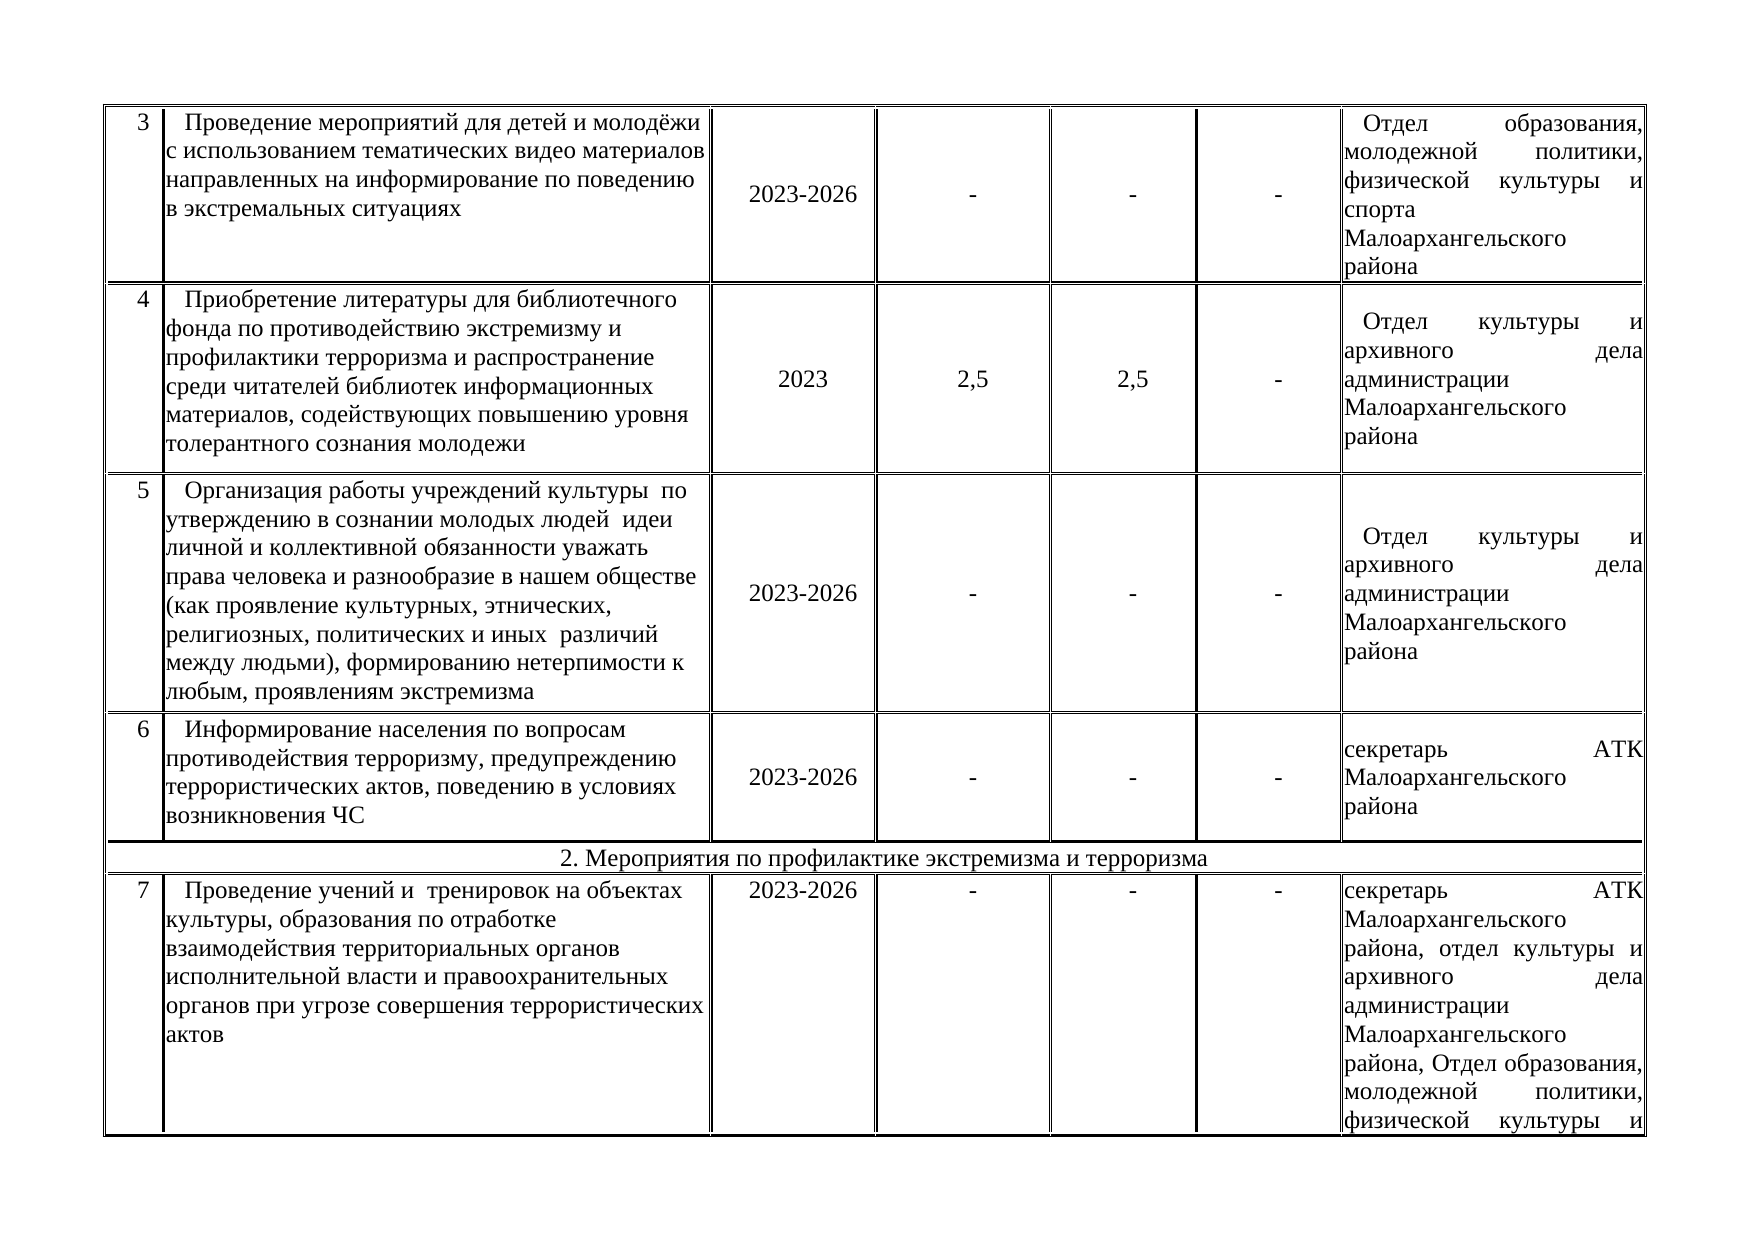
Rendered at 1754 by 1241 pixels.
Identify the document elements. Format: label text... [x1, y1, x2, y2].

table_cell 2023-2026 [711, 105, 876, 281]
table_cell Отдел культуры и архивного дела администрации Малоархангельского района [1343, 281, 1644, 472]
table_cell - [876, 875, 1051, 1134]
table_cell - [878, 475, 1049, 711]
table_cell 6 [104, 711, 163, 840]
table_cell Информирование населения по вопросам противодействия терроризму, предупреждению террористических актов, поведению в условиях возникновения ЧС [165, 714, 709, 840]
table_cell - [878, 714, 1049, 840]
table_cell Организация работы учреждений культуры по утверждению в сознании молодых людей идеи личной и коллективной обязанности уважать права человека и разнообразие в нашем обществе (как проявление культурных, этнических, религиозных, политических и иных различий между людьми), формированию нетерпимости к любым, проявлениям экстремизма [165, 475, 709, 711]
table_cell - [1196, 107, 1342, 281]
table_cell 7 [104, 872, 163, 1134]
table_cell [163, 873, 711, 1134]
table_cell 2023-2026 [713, 714, 874, 840]
table_cell Приобретение литературы для библиотечного фонда по противодействию экстремизму и профилактики терроризма и распространение среди читателей библиотек информационных материалов, содействующих повышению уровня толерантного сознания молодежи [165, 285, 709, 472]
table_cell - [1052, 714, 1195, 840]
table_cell Проведение мероприятий для детей и молодёжи с использованием тематических видео материалов направленных на информирование по поведению в экстремальных ситуациях [163, 105, 711, 281]
table_cell - [1198, 475, 1340, 711]
table_cell - [876, 107, 1051, 281]
table_cell 4 [106, 281, 162, 472]
table_cell 2. Мероприятия по профилактике экстремизма и терроризма [106, 840, 1644, 872]
table_cell 2023-2026 [711, 873, 876, 1134]
table_cell 2,5 [1052, 285, 1195, 472]
table_cell Отдел культуры и архивного дела администрации Малоархангельского района [1342, 472, 1645, 711]
table_cell Отдел образования, молодежной политики, физической культуры и спорта Малоархангельского района [1342, 107, 1644, 281]
table_cell - [1198, 714, 1340, 840]
table_cell 5 [104, 472, 163, 711]
table_cell - [1051, 875, 1196, 1134]
table_cell - [1052, 475, 1195, 711]
table_cell 2023-2026 [713, 475, 874, 711]
table_cell 2023 [713, 285, 874, 472]
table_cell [1342, 872, 1645, 1134]
table_cell - [1198, 285, 1340, 472]
table_cell 2,5 [878, 285, 1049, 472]
table_cell секретарь АТК Малоархангельского района [1342, 711, 1645, 840]
table_cell 3 [106, 107, 163, 281]
table_cell - [1051, 107, 1196, 281]
table_cell - [1196, 875, 1342, 1134]
